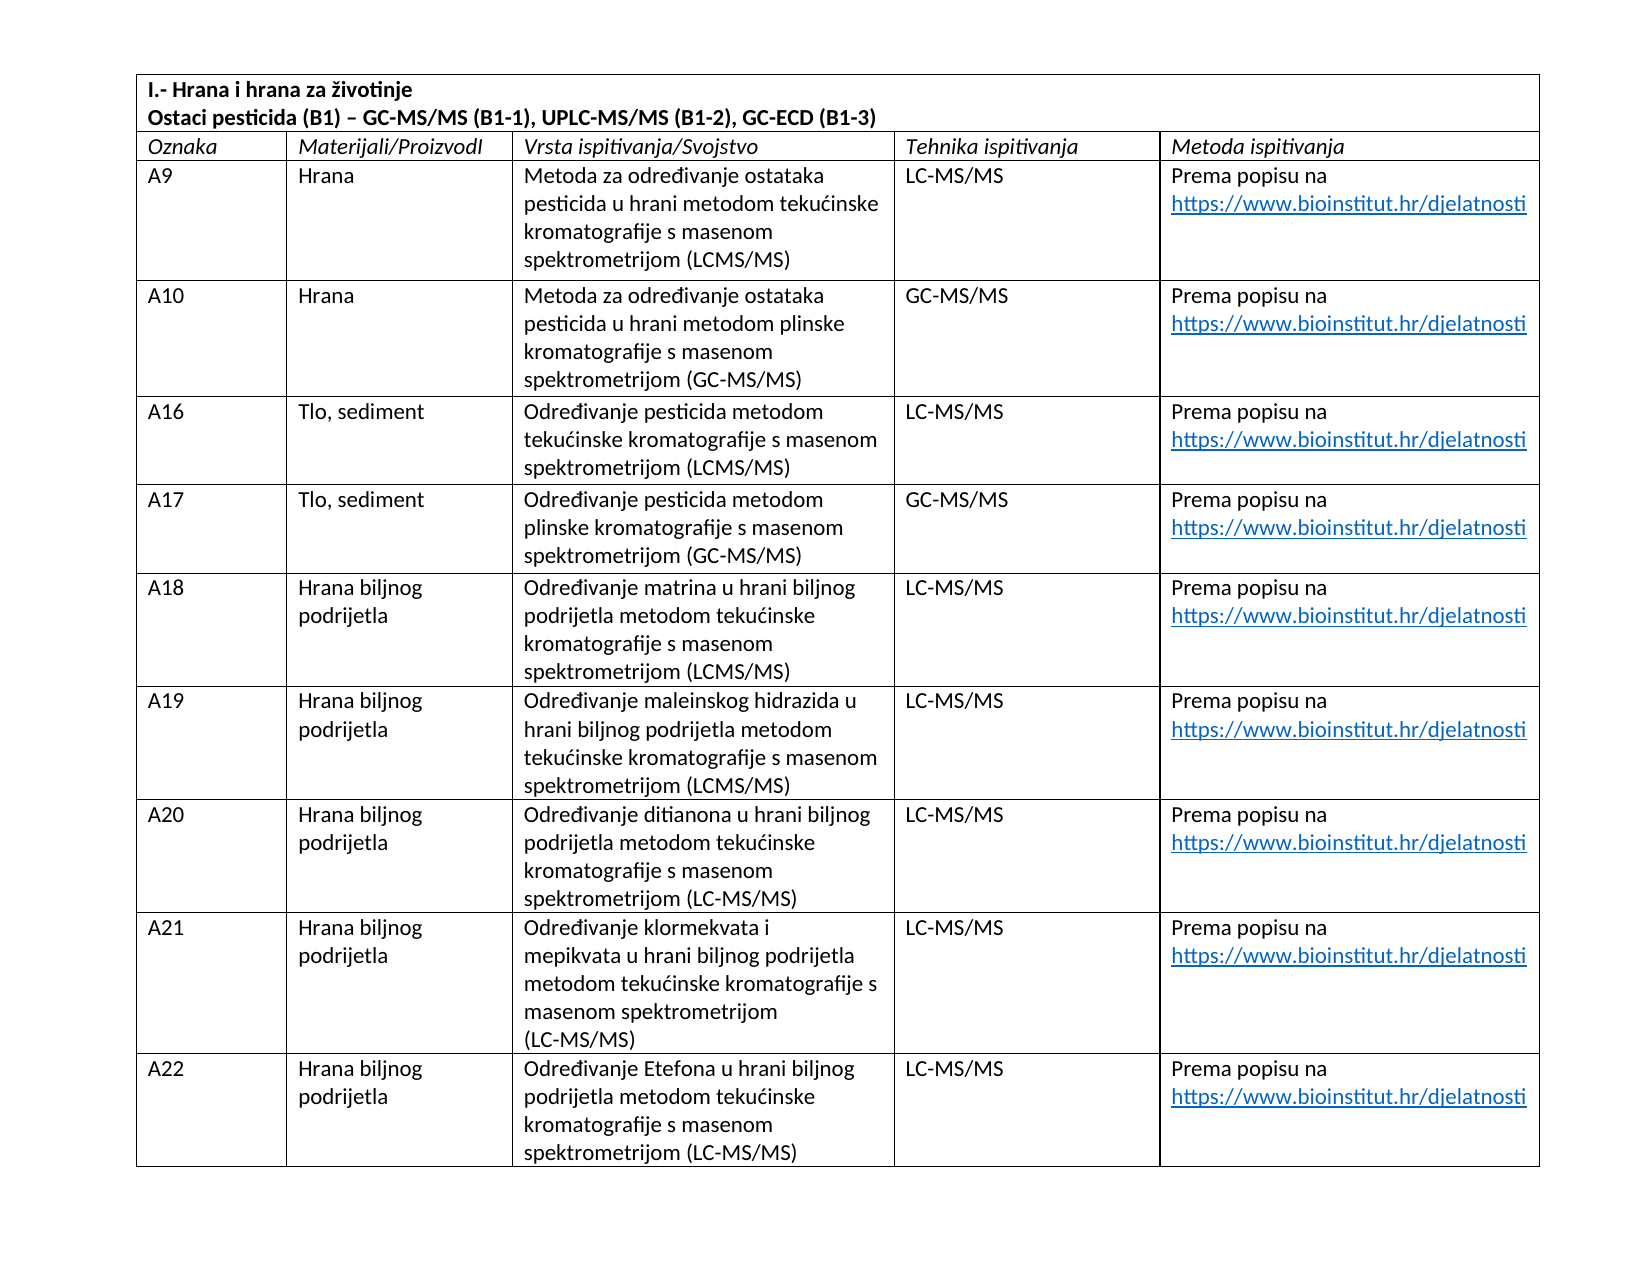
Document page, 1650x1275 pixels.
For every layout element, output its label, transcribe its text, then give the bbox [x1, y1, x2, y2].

table_cell A17 [137, 485, 286, 572]
table_cell Metoda za određivanje ostataka pesticida u hrani metodom tekućinske kromatografije s masenom spektrometrijom (LCMS/MS) [513, 161, 894, 280]
table_cell A21 [137, 913, 286, 1053]
table_cell LC-MS/MS [895, 1054, 1159, 1166]
table_cell A18 [137, 574, 286, 686]
table_cell Hrana biljnog podrijetla [287, 687, 512, 799]
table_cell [1161, 1054, 1539, 1166]
table_cell Prema popisu na https://www.bioinstitut.hr/djelatnosti [1161, 397, 1539, 484]
table_cell LC-MS/MS [895, 687, 1159, 799]
table_cell Metoda za određivanje ostataka pesticida u hrani metodom plinske kromatografije s masenom spektrometrijom (GC-MS/MS) [513, 281, 894, 396]
table_cell LC-MS/MS [895, 574, 1159, 686]
table_cell LC-MS/MS [895, 397, 1159, 484]
table_cell Određivanje ditianona u hrani biljnog podrijetla metodom tekućinske kromatografije s masenom spektrometrijom (LC-MS/MS) [513, 800, 894, 912]
table_cell Tlo, sediment [287, 397, 512, 484]
table_cell Određivanje matrina u hrani biljnog podrijetla metodom tekućinske kromatografije s masenom spektrometrijom (LCMS/MS) [513, 574, 894, 686]
table_cell GC-MS/MS [895, 281, 1159, 396]
table_cell Vrsta ispitivanja/Svojstvo [513, 132, 894, 160]
table_cell A22 [137, 1054, 286, 1166]
table_cell Prema popisu na https://www.bioinstitut.hr/djelatnosti [1161, 800, 1539, 912]
table_cell Hrana biljnog podrijetla [287, 574, 512, 686]
table_cell Tlo, sediment [287, 485, 512, 572]
table_cell A16 [137, 397, 286, 484]
table_cell Metoda ispitivanja [1161, 132, 1539, 160]
table_cell Tehnika ispitivanja [895, 132, 1159, 160]
table_cell A9 [137, 161, 286, 280]
table_cell Određivanje pesticida metodom plinske kromatografije s masenom spektrometrijom (GC-MS/MS) [513, 485, 894, 572]
table_cell Hrana biljnog podrijetla [287, 913, 512, 1053]
table_cell Prema popisu na https://www.bioinstitut.hr/djelatnosti [1161, 574, 1539, 686]
table_cell Prema popisu na https://www.bioinstitut.hr/djelatnosti [1161, 485, 1539, 572]
table_cell LC-MS/MS [895, 161, 1159, 280]
table_cell A19 [137, 687, 286, 799]
table_cell Prema popisu na https://www.bioinstitut.hr/djelatnosti [1161, 687, 1539, 799]
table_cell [137, 75, 1539, 131]
table_cell Prema popisu na https://www.bioinstitut.hr/djelatnosti [1161, 161, 1539, 280]
table_cell Materijali/ProizvodI [287, 132, 512, 160]
table_cell Hrana biljnog podrijetla [287, 800, 512, 912]
table_cell Prema popisu na https://www.bioinstitut.hr/djelatnosti [1161, 281, 1539, 396]
table_cell LC-MS/MS [895, 800, 1159, 912]
table_cell Određivanje klormekvata i mepikvata u hrani biljnog podrijetla metodom tekućinske kromatografije s masenom spektrometrijom (LC-MS/MS) [513, 913, 894, 1053]
table_cell LC-MS/MS [895, 913, 1159, 1053]
table_cell Određivanje Etefona u hrani biljnog podrijetla metodom tekućinske kromatografije s masenom spektrometrijom (LC-MS/MS) [513, 1054, 894, 1166]
table_cell GC-MS/MS [895, 485, 1159, 572]
table_cell Hrana [287, 161, 512, 280]
table_cell A20 [137, 800, 286, 912]
table_cell Prema popisu na https://www.bioinstitut.hr/djelatnosti [1161, 913, 1539, 1053]
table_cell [287, 1054, 512, 1166]
table_cell Određivanje maleinskog hidrazida u hrani biljnog podrijetla metodom tekućinske kromatografije s masenom spektrometrijom (LCMS/MS) [513, 687, 894, 799]
table_cell Određivanje pesticida metodom tekućinske kromatografije s masenom spektrometrijom (LCMS/MS) [513, 397, 894, 484]
table_cell Oznaka [137, 132, 286, 160]
table_cell A10 [137, 281, 286, 396]
table_cell Hrana [287, 281, 512, 396]
